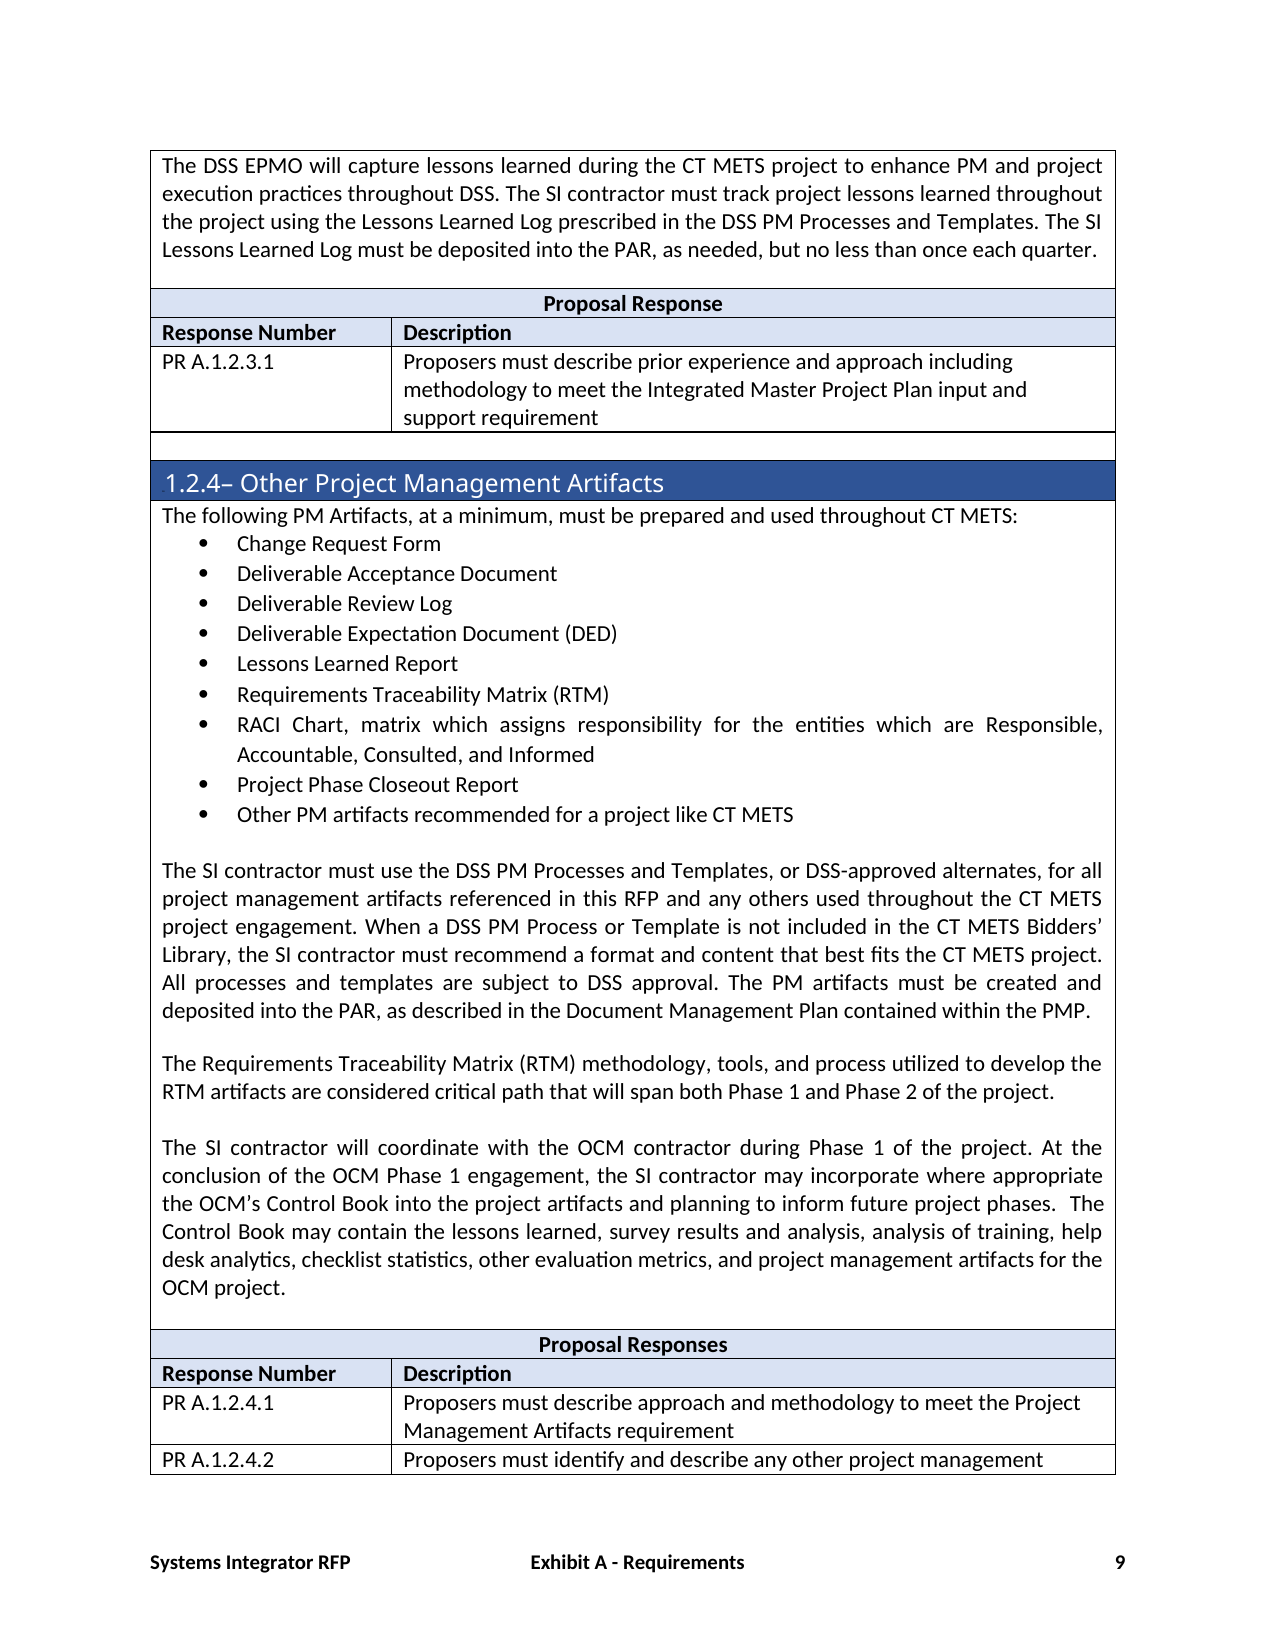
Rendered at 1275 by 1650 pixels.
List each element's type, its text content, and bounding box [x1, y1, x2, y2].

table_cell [151, 151, 1115, 288]
table_cell Proposal Responses [151, 1330, 1115, 1358]
table_cell [151, 433, 1115, 460]
table_cell PR A.1.2.4.2 [151, 1445, 391, 1473]
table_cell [392, 1445, 1115, 1473]
table_cell PR A.1.2.4.1 [151, 1388, 391, 1444]
table_cell Proposers must describe prior experience and approach including methodology to meet the Integrated Master Project Plan input and support requirement [392, 347, 1115, 431]
table_cell Description [392, 1359, 1115, 1387]
table_cell PR A.1.2.3.1 [151, 347, 391, 431]
table_cell Response Number [151, 318, 391, 346]
table_cell 3B1.2.4– Other Project Management Artifacts [151, 461, 1115, 500]
table_cell Description [392, 318, 1115, 346]
table_cell The following PM Artifacts, at a minimum, must be prepared and used throughout CT METS: Change Request Form Deliverable Acceptance Document Deliverable Review Log Deliverable Expectation Document (DED) Lessons Learned Report Requirements Traceability Matrix (RTM) RACI Chart, matrix which assigns responsibility for the entities which are Responsible, Accountable, Consulted, and Informed Project Phase Closeout Report Other PM artifacts recommended for a project like CT METS The SI contractor must use the DSS PM Processes and Templates, or DSS-approved alternates, for all project management artifacts referenced in this RFP and any others used throughout the CT METS project engagement. When a DSS PM Process or Template is not included in the CT METS Bidders’ Library, the SI contractor must recommend a format and content that best fits the CT METS project. All processes and templates are subject to DSS approval. The PM artifacts must be created and deposited into the PAR, as described in the Document Management Plan contained within the PMP. The Requirements Traceability Matrix (RTM) methodology, tools, and process utilized to develop the RTM artifacts are considered critical path that will span both Phase 1 and Phase 2 of the project. The SI contractor will coordinate with the OCM contractor during Phase 1 of the project. At the conclusion of the OCM Phase 1 engagement, the SI contractor may incorporate where appropriate the OCM’s Control Book into the project artifacts and planning to inform future project phases. The Control Book may contain the lessons learned, survey results and analysis, analysis of training, help desk analytics, checklist statistics, other evaluation metrics, and project management artifacts for the OCM project. [151, 501, 1115, 1329]
table_cell Proposal Response [151, 289, 1115, 317]
table_cell Response Number [151, 1359, 391, 1387]
table_cell Proposers must describe approach and methodology to meet the Project Management Artifacts requirement [392, 1388, 1115, 1444]
